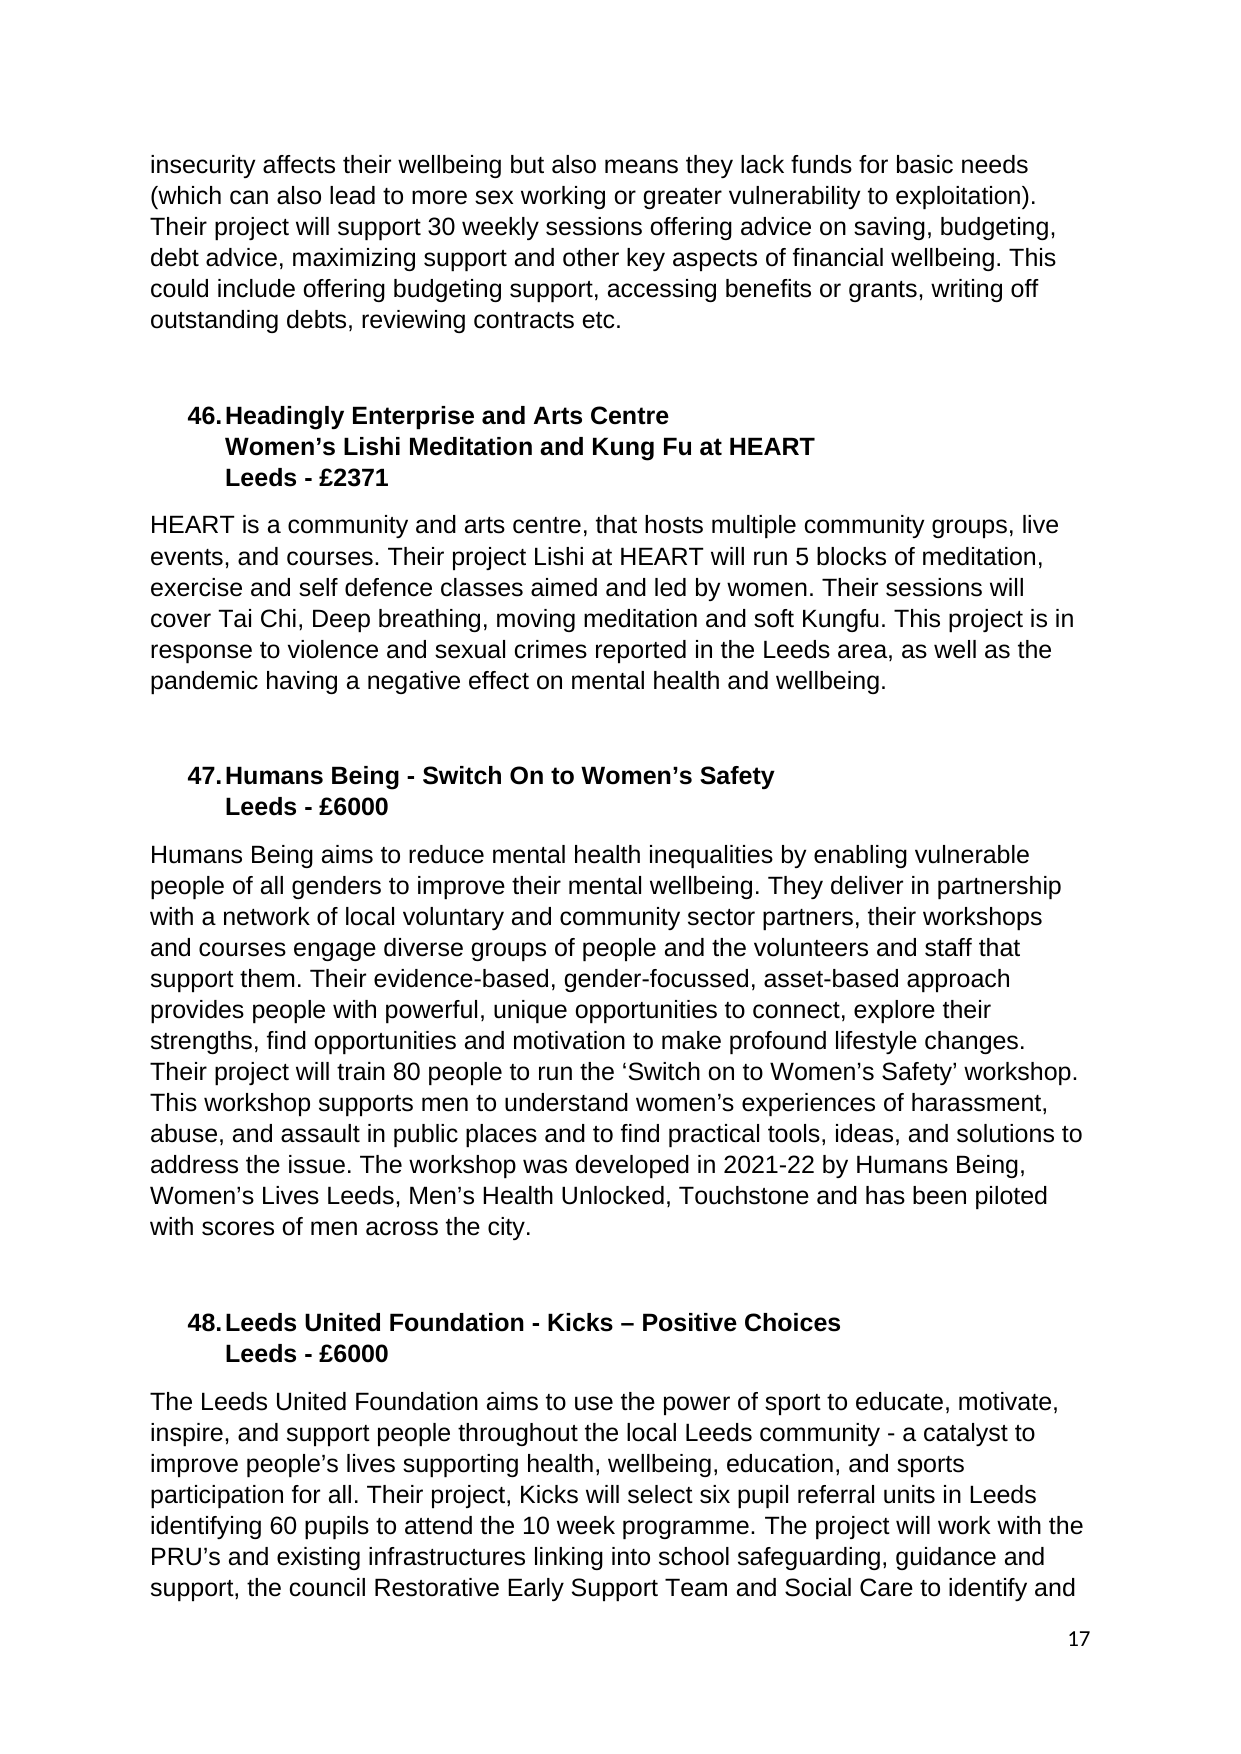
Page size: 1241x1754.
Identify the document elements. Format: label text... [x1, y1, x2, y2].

list Leeds United Foundation - Kicks – Positive Choices [187, 1308, 1090, 1336]
list Leeds - £6000 [225, 1339, 1090, 1367]
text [150, 150, 1090, 334]
list Leeds - £6000 [225, 792, 1090, 821]
list Leeds - £2371 [225, 463, 1090, 491]
list Humans Being - Switch On to Women’s Safety [187, 761, 1090, 790]
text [150, 1386, 1090, 1601]
text Humans Being aims to reduce mental health inequalities by enabling vulnerable people of all genders to improve their mental wellbeing. They deliver in partnership with a network of local voluntary and community sector partners, their workshops and courses engage diverse groups of people and the volunteers and staff that support them. Their evidence-based, gender-focussed, asset-based approach provides people with powerful, unique opportunities to connect, explore their strengths, find opportunities and motivation to make profound lifestyle changes. Their project will train 80 people to run the ‘Switch on to Women’s Safety’ workshop. This workshop supports men to understand women’s experiences of harassment, abuse, and assault in public places and to find practical tools, ideas, and solutions to address the issue. The workshop was developed in 2021-22 by Humans Being, Women’s Lives Leeds, Men’s Health Unlocked, Touchstone and has been piloted with scores of men across the city. [150, 840, 1090, 1241]
text HEART is a community and arts centre, that hosts multiple community groups, live events, and courses. Their project Lishi at HEART will run 5 blocks of meditation, exercise and self defence classes aimed and led by women. Their sessions will cover Tai Chi, Deep breathing, moving meditation and soft Kungfu. This project is in response to violence and sexual crimes reported in the Leeds area, as well as the pandemic having a negative effect on mental health and wellbeing. [150, 510, 1090, 694]
list Headingly Enterprise and Arts Centre [187, 401, 1090, 429]
list Women’s Lishi Meditation and Kung Fu at HEART [225, 432, 1090, 460]
